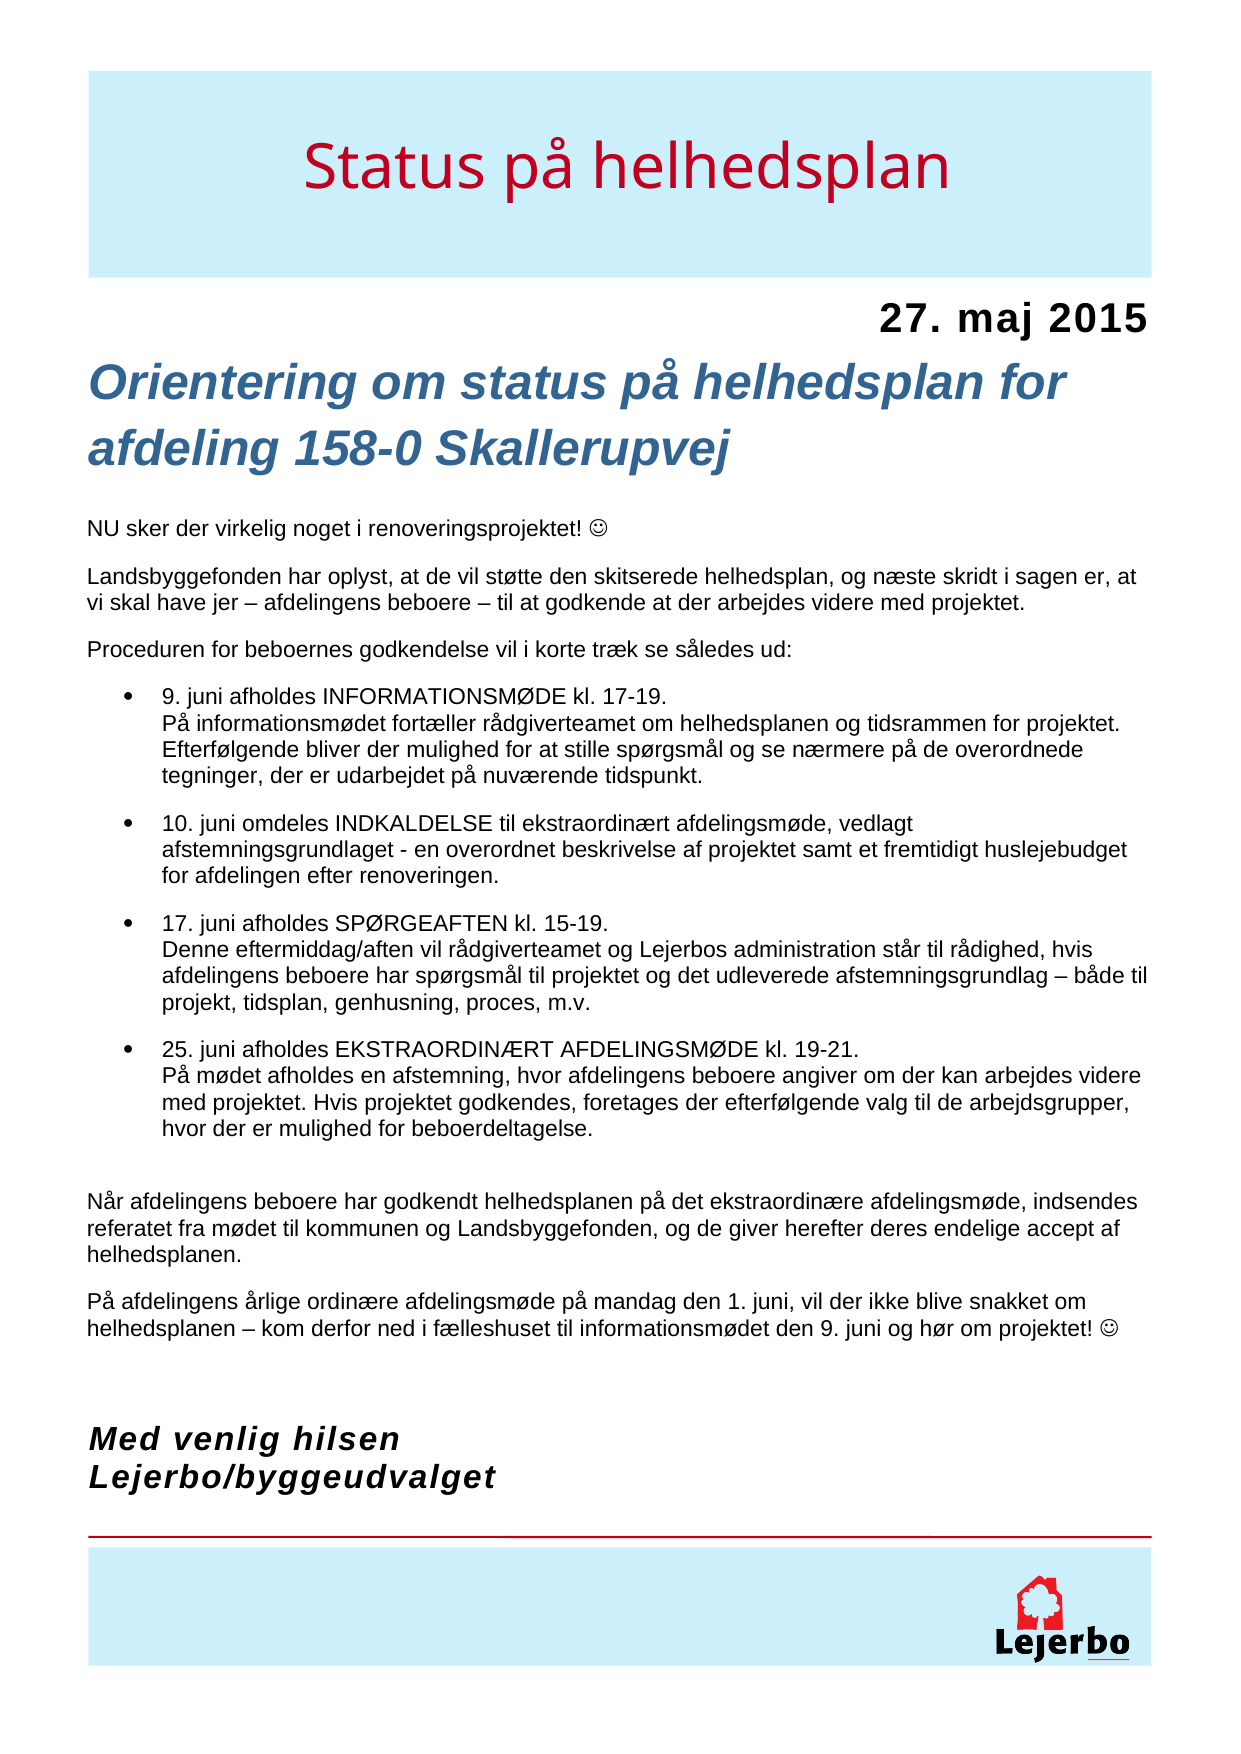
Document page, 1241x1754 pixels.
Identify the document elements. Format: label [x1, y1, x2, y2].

picture [995, 1574, 1130, 1664]
